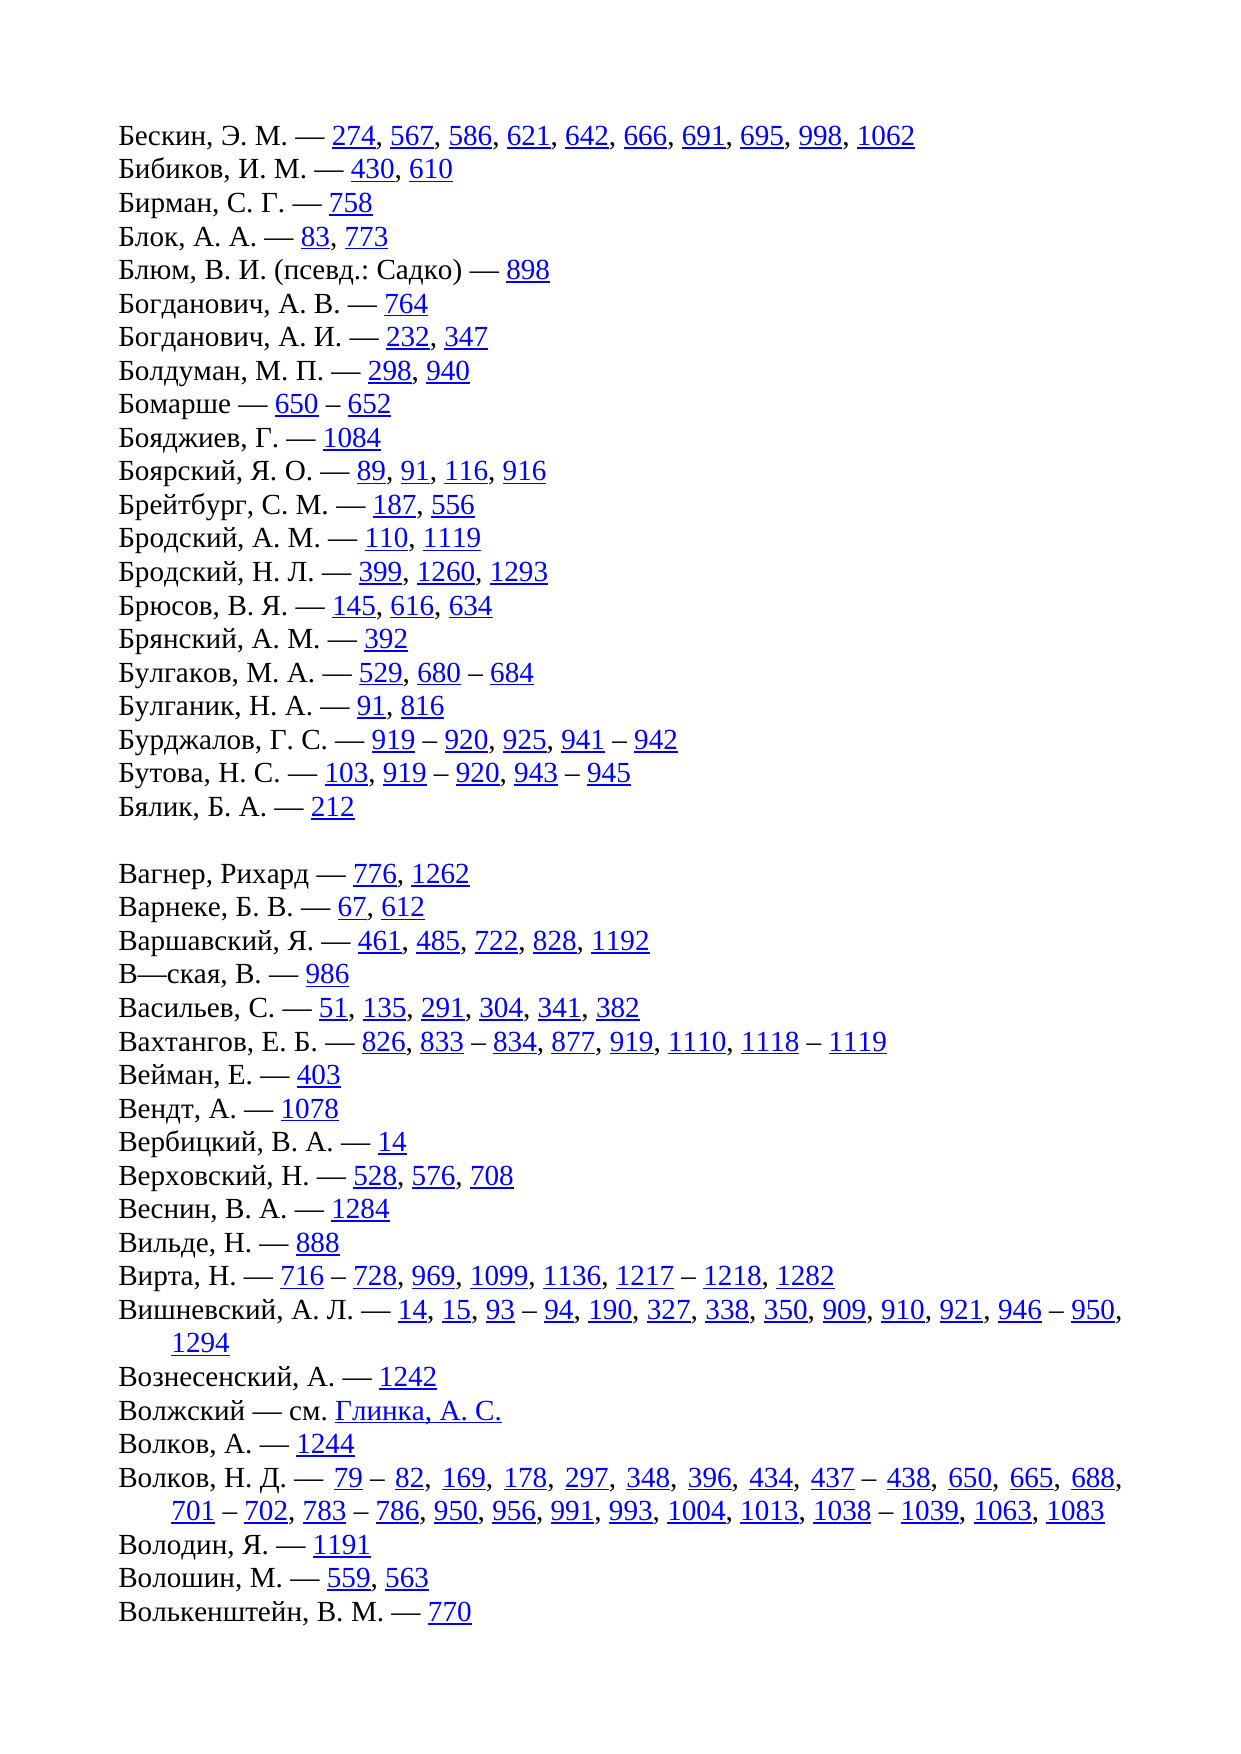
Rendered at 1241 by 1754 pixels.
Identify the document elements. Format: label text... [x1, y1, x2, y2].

text Бродский, Н. Л. — 399, 1260, 1293 [118, 554, 1122, 588]
text Володин, Я. — 1191 [118, 1527, 1122, 1560]
text Вейман, Е. — 403 [118, 1057, 1122, 1091]
text Вишневский, А. Л. — 14, 15, 93 – 94, 190, 327, 338, 350, 909, 910, 921, 946 – 950, 1294 [118, 1292, 1122, 1359]
text Волков, Н. Д. — 79 – 82, 169, 178, 297, 348, 396, 434, 437 – 438, 650, 665, 688, 701 – 702, 783 – 786, 950, 956, 991, 993, 1004, 1013, 1038 – 1039, 1063, 1083 [118, 1460, 1122, 1527]
text Бескин, Э. М. — 274, 567, 586, 621, 642, 666, 691, 695, 998, 1062 [118, 118, 1122, 152]
text Волошин, М. — 559, 563 [118, 1560, 1122, 1594]
text Вильде, Н. — 888 [118, 1225, 1122, 1258]
text Веснин, В. А. — 1284 [118, 1191, 1122, 1225]
text Варшавский, Я. — 461, 485, 722, 828, 1192 [118, 923, 1122, 957]
text Вахтангов, Е. Б. — 826, 833 – 834, 877, 919, 1110, 1118 – 1119 [118, 1024, 1122, 1057]
text {100} В—ская, В. — 986 [118, 957, 1122, 990]
text Боярский, Я. О. — 89, 91, 116, 916 [118, 453, 1122, 487]
text Волжский — см. Глинка, А. С. [118, 1393, 1122, 1426]
text Вознесенский, А. — 1242 [118, 1359, 1122, 1393]
text Вагнер, Рихард — 776, 1262 [118, 856, 1122, 889]
text Брейтбург, С. М. — 187, 556 [118, 487, 1122, 521]
text Блюм, В. И. (псевд.: Садко) — 898 [118, 252, 1122, 286]
text Блок, А. А. — 83, 773 [118, 219, 1122, 252]
text Волькенштейн, В. М. — 770 [118, 1594, 1122, 1627]
text Бродский, А. М. — 110, 1119 [118, 521, 1122, 554]
text Брянский, А. М. — 392 [118, 621, 1122, 655]
text Бялик, Б. А. — 212 [118, 789, 1122, 822]
text Булганик, Н. А. — 91, 816 [118, 688, 1122, 722]
text Брюсов, В. Я. — 145, 616, 634 [118, 588, 1122, 621]
text Богданович, А. И. — 232, 347 [118, 319, 1122, 353]
text Васильев, С. — 51, 135, 291, 304, 341, 382 [118, 990, 1122, 1024]
text Бояджиев, Г. — 1084 [118, 420, 1122, 453]
text Бомарше — 650 – 652 [118, 386, 1122, 420]
text Болдуман, М. П. — 298, 940 [118, 353, 1122, 386]
text Бирман, С. Г. — 758 [118, 185, 1122, 219]
text Вербицкий, В. А. — 14 [118, 1124, 1122, 1158]
text Варнеке, Б. В. — 67, 612 [118, 889, 1122, 923]
text Бутова, Н. С. — 103, 919 – 920, 943 – 945 [118, 755, 1122, 789]
text Волков, А. — 1244 [118, 1426, 1122, 1460]
text Вирта, Н. — 716 – 728, 969, 1099, 1136, 1217 – 1218, 1282 [118, 1258, 1122, 1292]
text Богданович, А. В. — 764 [118, 286, 1122, 319]
text Бурджалов, Г. С. — 919 – 920, 925, 941 – 942 [118, 722, 1122, 755]
text Бибиков, И. М. — 430, 610 [118, 152, 1122, 185]
text Верховский, Н. — 528, 576, 708 [118, 1158, 1122, 1191]
text Вендт, А. — 1078 [118, 1091, 1122, 1124]
text Булгаков, М. А. — 529, 680 – 684 [118, 655, 1122, 688]
